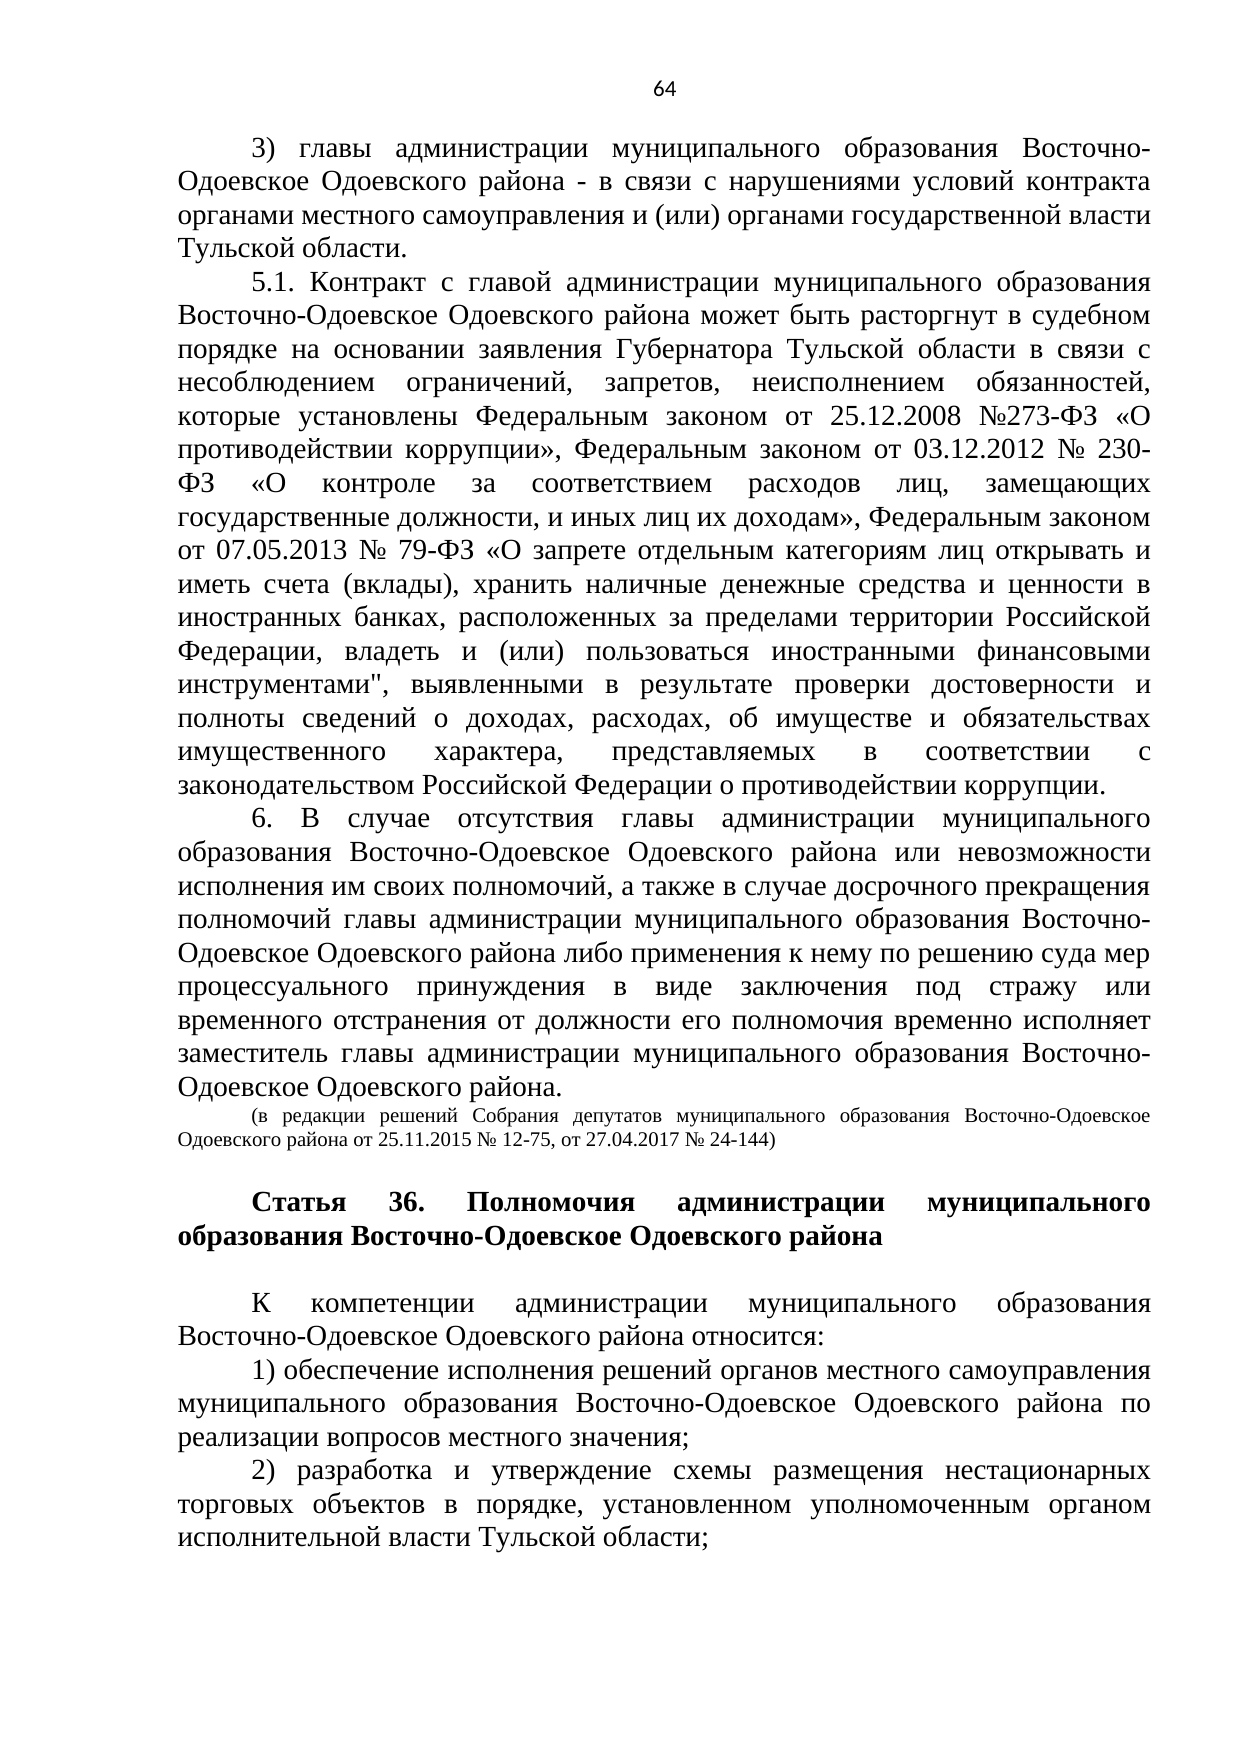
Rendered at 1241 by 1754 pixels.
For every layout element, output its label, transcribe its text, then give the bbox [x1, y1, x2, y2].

text 3) главы администрации муниципального образования Восточно-Одоевское Одоевского района - в связи с нарушениями условий контракта органами местного самоуправления и (или) органами государственной власти Тульской области. [177, 130, 1152, 264]
text Статья 36. Полномочия администрации муниципального образования Восточно-Одоевское Одоевского района [177, 1184, 1152, 1251]
text 1) обеспечение исполнения решений органов местного самоуправления муниципального образования Восточно-Одоевское Одоевского района по реализации вопросов местного значения; [177, 1352, 1152, 1452]
text 5.1. Контракт с главой администрации муниципального образования Восточно-Одоевское Одоевского района может быть расторгнут в судебном порядке на основании заявления Губернатора Тульской области в связи с несоблюдением ограничений, запретов, неисполнением обязанностей, которые установлены Федеральным законом от 25.12.2008 №273-ФЗ «О противодействии коррупции», Федеральным законом от 03.12.2012 № 230-ФЗ «О контроле за соответствием расходов лиц, замещающих государственные должности, и иных лиц их доходам», Федеральным законом от 07.05.2013 № 79-ФЗ «О запрете отдельным категориям лиц открывать и иметь счета (вклады), хранить наличные денежные средства и ценности в иностранных банках, расположенных за пределами территории Российской Федерации, владеть и (или) пользоваться иностранными финансовыми инструментами", выявленными в результате проверки достоверности и полноты сведений о доходах, расходах, об имуществе и обязательствах имущественного характера, представляемых в соответствии с законодательством Российской Федерации о противодействии коррупции. [177, 264, 1152, 801]
text (в редакции решений Собрания депутатов муниципального образования Восточно-Одоевское Одоевского района от 25.11.2015 № 12-75, от 27.04.2017 № 24-144) [177, 1102, 1152, 1151]
text К компетенции администрации муниципального образования Восточно-Одоевское Одоевского района относится: [177, 1285, 1152, 1352]
text 6. В случае отсутствия главы администрации муниципального образования Восточно-Одоевское Одоевского района или невозможности исполнения им своих полномочий, а также в случае досрочного прекращения полномочий главы администрации муниципального образования Восточно-Одоевское Одоевского района либо применения к нему по решению суда мер процессуального принуждения в виде заключения под стражу или временного отстранения от должности его полномочия временно исполняет заместитель главы администрации муниципального образования Восточно-Одоевское Одоевского района. [177, 801, 1152, 1102]
text 2) разработка и утверждение схемы размещения нестационарных торговых объектов в порядке, установленном уполномоченным органом исполнительной власти Тульской области; [177, 1452, 1152, 1553]
